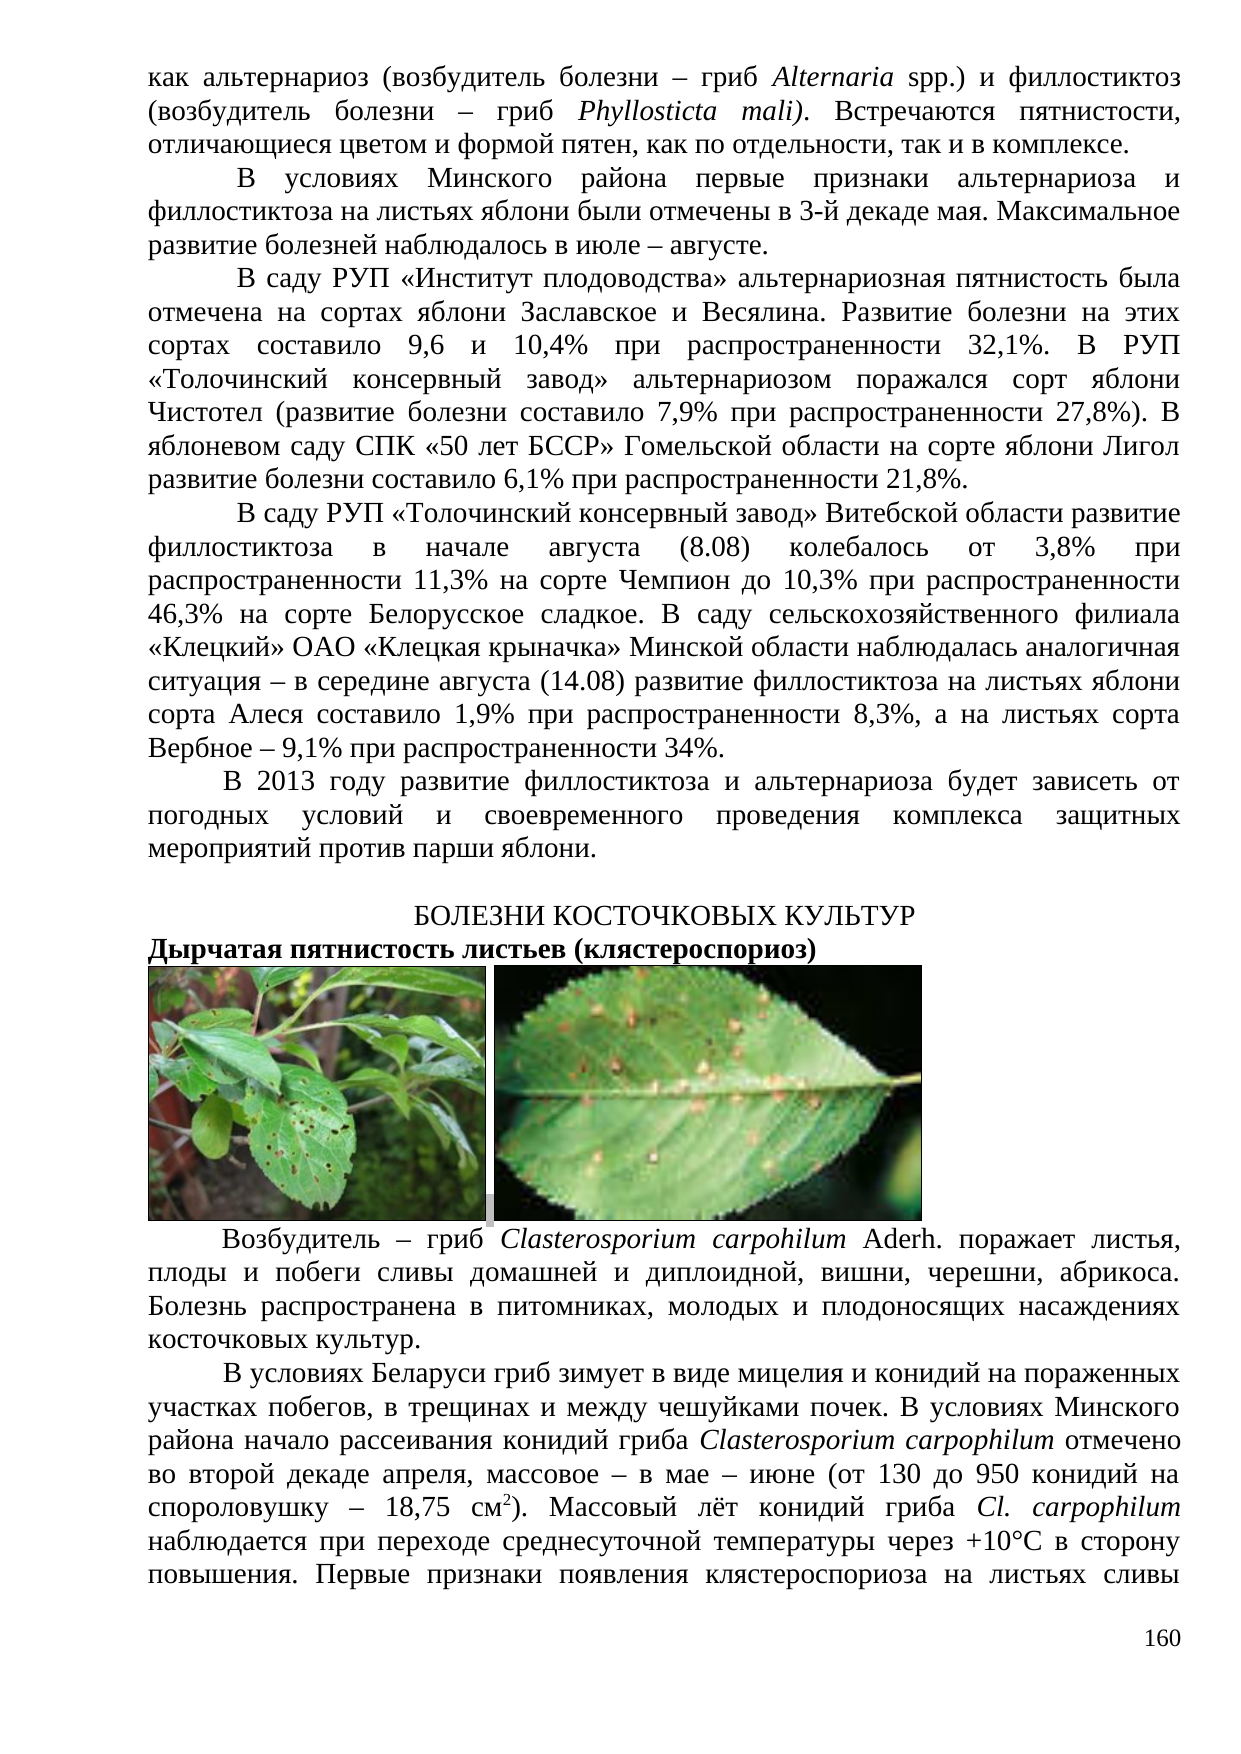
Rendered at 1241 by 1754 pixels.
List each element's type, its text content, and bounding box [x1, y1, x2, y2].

text В 2013 году развитие филлостиктоза и альтернариоза будет зависеть от погодных условий и своевременного проведения комплекса защитных мероприятий против парши яблони. [148, 763, 1181, 864]
text БОЛЕЗНИ КОСТОЧКОВЫХ КУЛЬТУР [148, 898, 1181, 931]
text Дырчатая пятнистость листьев (клястероспориоз) [148, 931, 1181, 965]
text Возбудитель – гриб Clasterosporium carpohilum Aderh. поражает листья, плоды и побеги сливы домашней и диплоидной, вишни, черешни, абрикоса. Болезнь распространена в питомниках, молодых и плодоносящих насаждениях косточковых культур. [148, 1221, 1181, 1355]
picture [149, 967, 485, 1220]
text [148, 1355, 1181, 1590]
text В условиях Минского района первые признаки альтернариоза и филлостиктоза на листьях яблони были отмечены в 3-й декаде мая. Максимальное развитие болезней наблюдалось в июле – августе. [148, 160, 1181, 260]
picture [495, 966, 921, 1220]
text В саду РУП «Толочинский консервный завод» Витебской области развитие филлостиктоза в начале августа (8.08) колебалось от 3,8% при распространенности 11,3% на сорте Чемпион до 10,3% при распространенности 46,3% на сорте Белорусское сладкое. В саду сельскохозяйственного филиала «Клецкий» ОАО «Клецкая крыначка» Минской области наблюдалась аналогичная ситуация – в середине августа (14.08) развитие филлостиктоза на листьях яблони сорта Алеся составило 1,9% при распространенности 8,3%, а на листьях сорта Вербное – 9,1% при распространенности 34%. [148, 495, 1181, 763]
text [148, 59, 1181, 160]
text В саду РУП «Институт плодоводства» альтернариозная пятнистость была отмечена на сортах яблони Заславское и Весялина. Развитие болезни на этих сортах составило 9,6 и 10,4% при распространенности 32,1%. В РУП «Толочинский консервный завод» альтернариозом поражался сорт яблони Чистотел (развитие болезни составило 7,9% при распространенности 27,8%). В яблоневом саду СПК «50 лет БССР» Гомельской области на сорте яблони Лигол развитие болезни составило 6,1% при распространенности 21,8%. [148, 260, 1181, 495]
